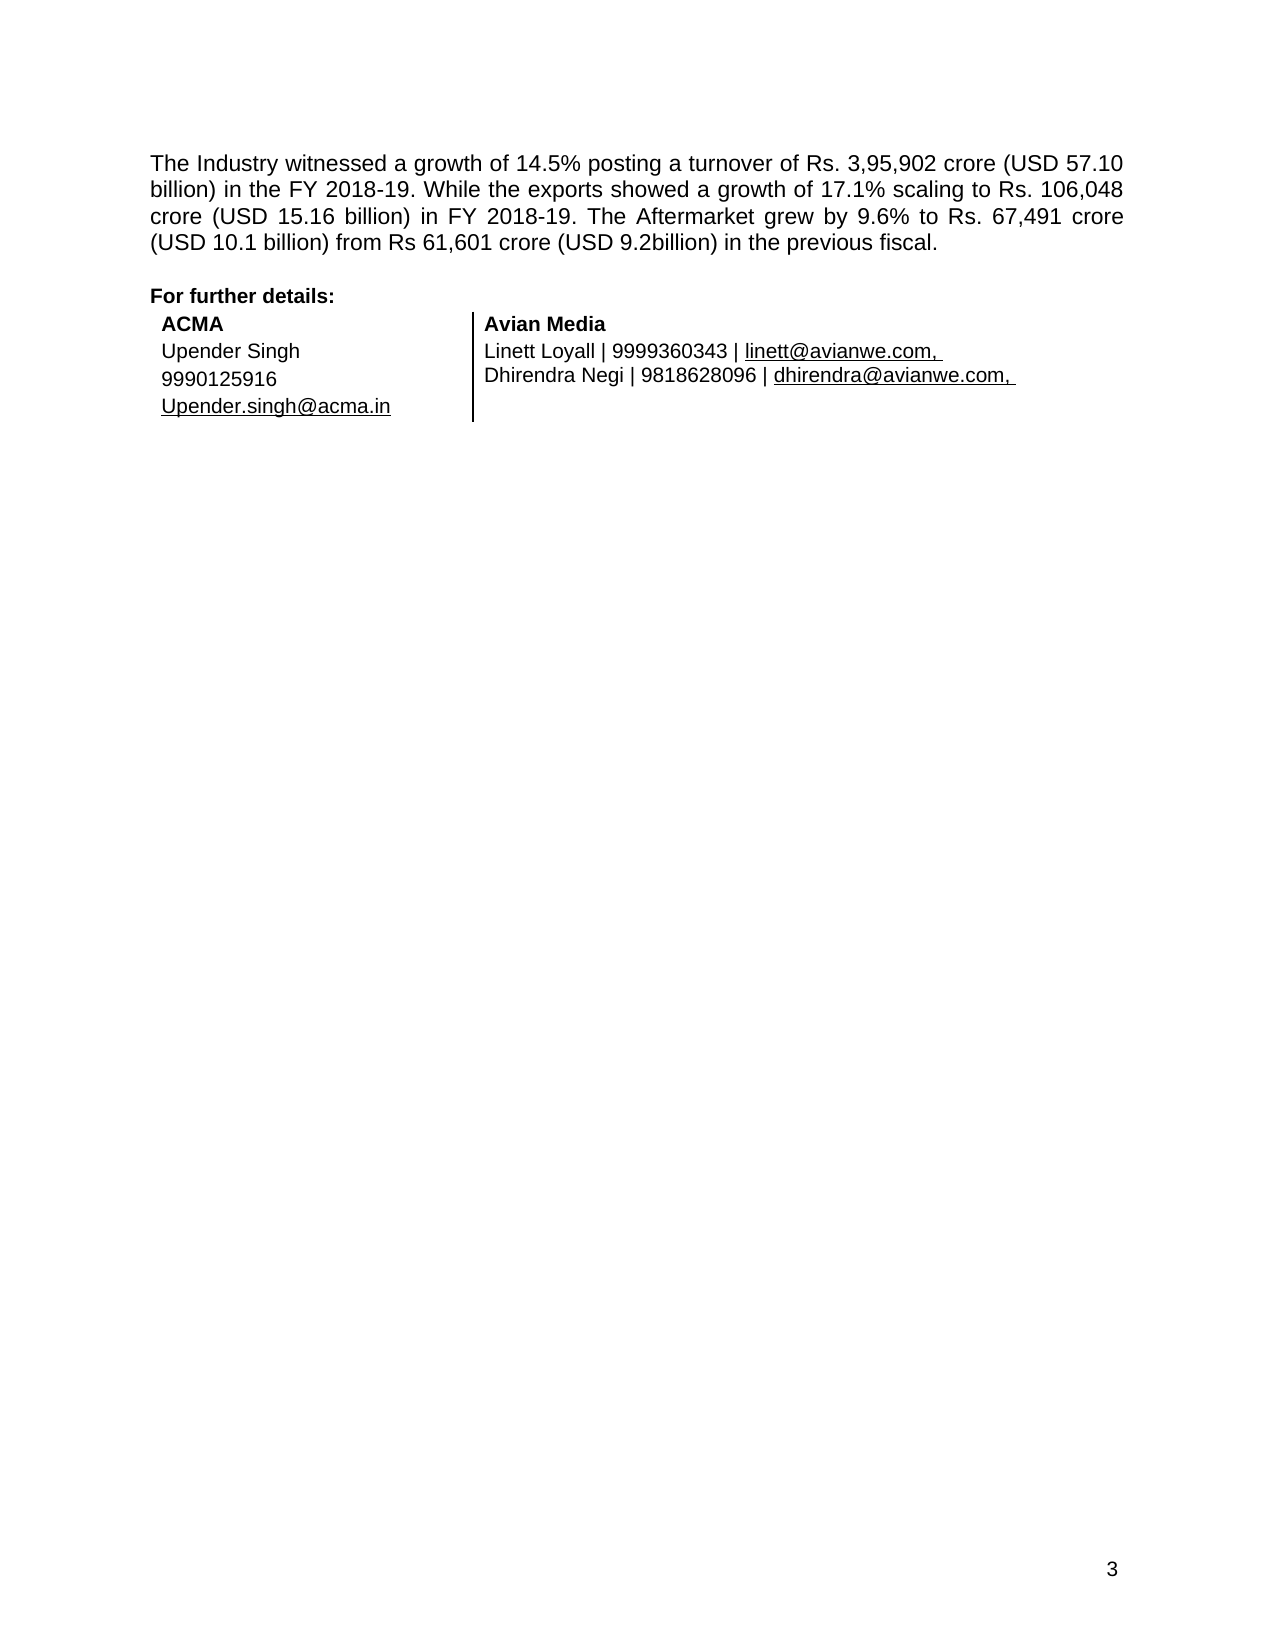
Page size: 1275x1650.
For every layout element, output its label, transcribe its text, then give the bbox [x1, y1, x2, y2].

table_header Avian Media Linett Loyall | 9999360343 | linett@avianwe.com, Dhirendra Negi | 9818628096 | dhirendra@avianwe.com, [474, 312, 1139, 422]
text The Industry witnessed a growth of 14.5% posting a turnover of Rs. 3,95,902 crore (USD 57.10 billion) in the FY 2018-19. While the exports showed a growth of 17.1% scaling to Rs. 106,048 crore (USD 15.16 billion) in FY 2018-19. The Aftermarket grew by 9.6% to Rs. 67,491 crore (USD 10.1 billion) from Rs 61,601 crore (USD 9.2billion) in the previous fiscal. [150, 150, 1125, 255]
table_header ACMA Upender Singh 9990125916 Upender.singh@acma.in [150, 312, 472, 422]
text For further details: [150, 284, 1125, 308]
